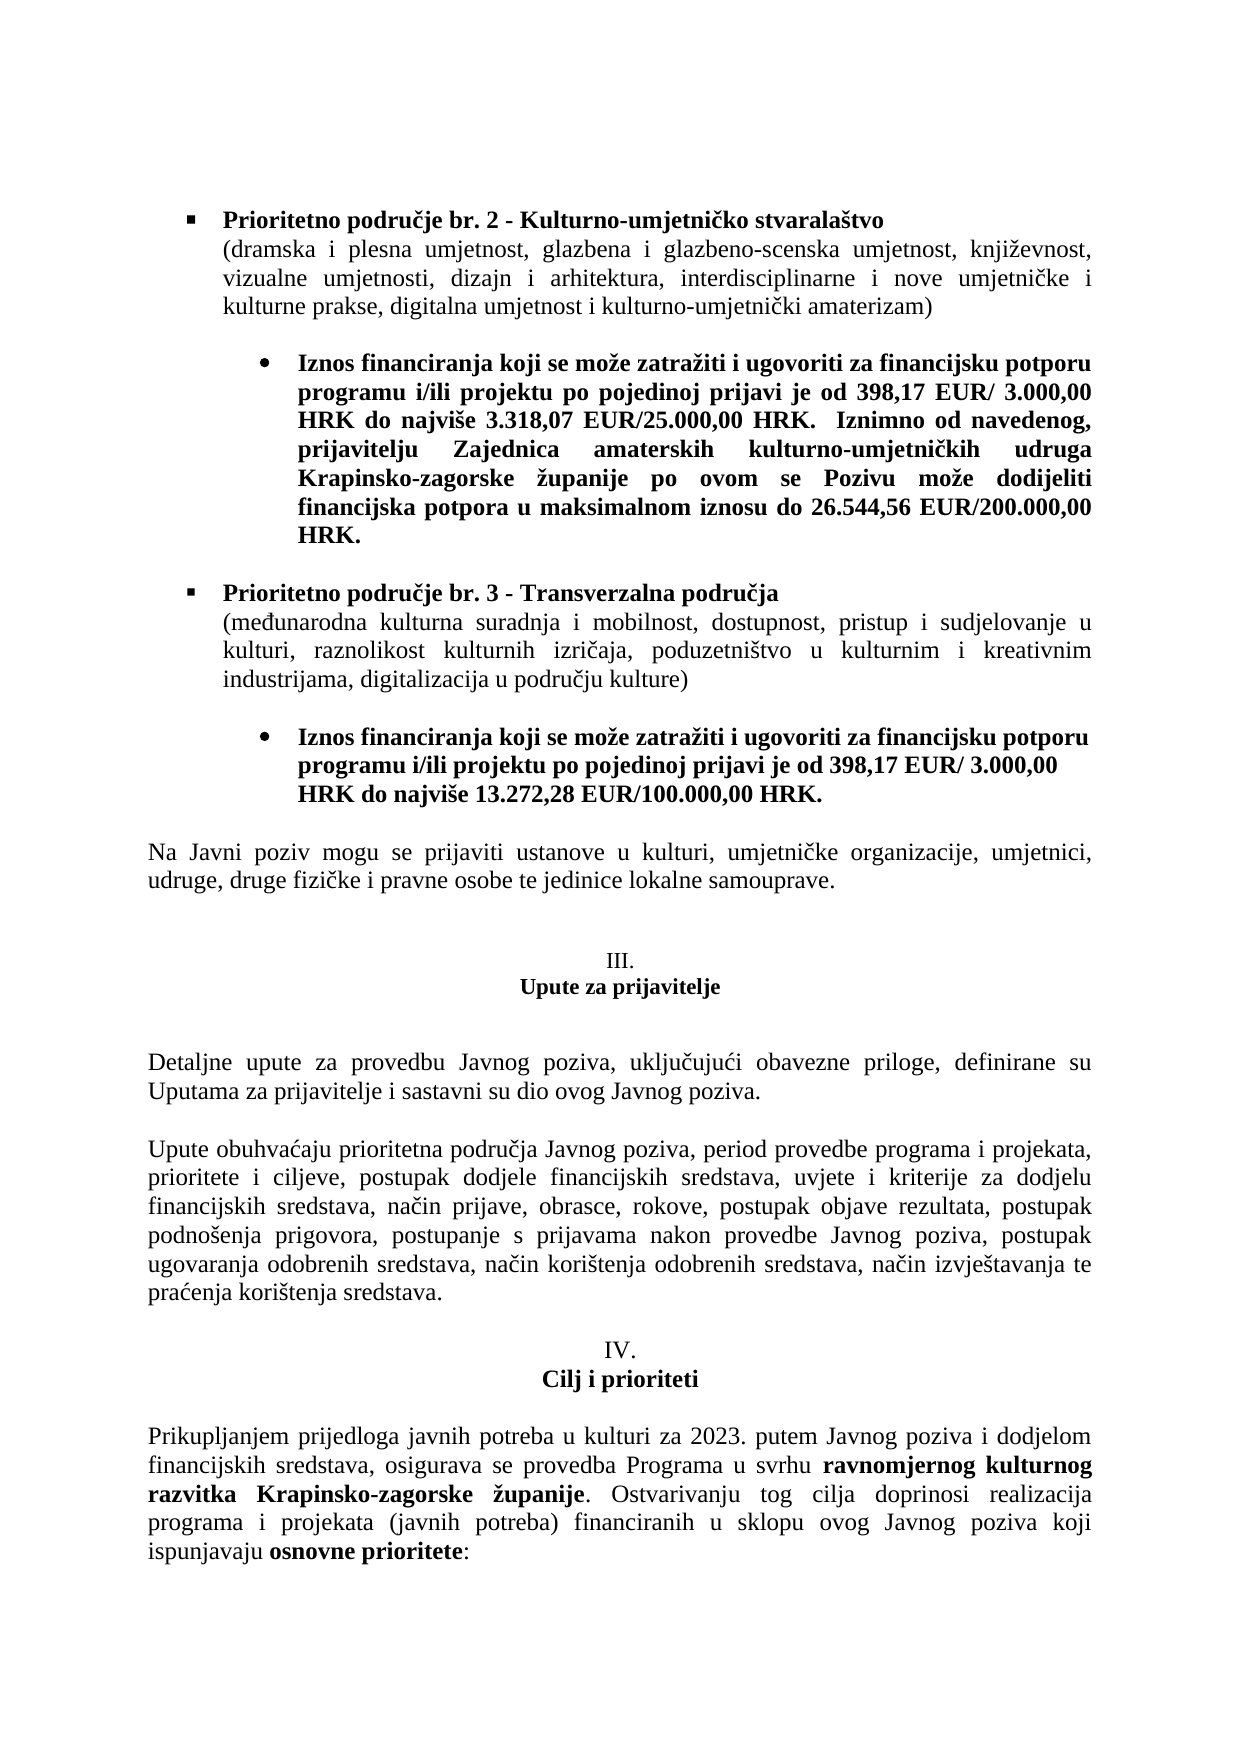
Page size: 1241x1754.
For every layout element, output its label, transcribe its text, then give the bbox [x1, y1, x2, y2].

list Iznos financiranja koji se može zatražiti i ugovoriti za financijsku potporu programu i/ili projektu po pojedinoj prijavi je od 398,17 EUR/ 3.000,00 HRK do najviše 13.272,28 EUR/100.000,00 HRK. [260, 722, 1093, 808]
list Prioritetno područje br. 2 - Kulturno-umjetničko stvaralaštvo [185, 205, 1093, 234]
text Prikupljanjem prijedloga javnih potreba u kulturi za 2023. putem Javnog poziva i dodjelom financijskih sredstava, osigurava se provedba Programa u svrhu ravnomjernog kulturnog razvitka Krapinsko-zagorske županije. Ostvarivanju tog cilja doprinosi realizacija programa i projekata (javnih potreba) financiranih u sklopu ovog Javnog poziva koji ispunjavaju osnovne prioritete: [148, 1421, 1093, 1565]
text Upute obuhvaćaju prioritetna područja Javnog poziva, period provedbe programa i projekata, prioritete i ciljeve, postupak dodjele financijskih sredstava, uvjete i kriterije za dodjelu financijskih sredstava, način prijave, obrasce, rokove, postupak objave rezultata, postupak podnošenja prigovora, postupanje s prijavama nakon provedbe Javnog poziva, postupak ugovaranja odobrenih sredstava, način korištenja odobrenih sredstava, način izvještavanja te praćenja korištenja sredstava. [148, 1134, 1093, 1306]
list (dramska i plesna umjetnost, glazbena i glazbeno-scenska umjetnost, književnost, vizualne umjetnosti, dizajn i arhitektura, interdisciplinarne i nove umjetničke i kulturne prakse, digitalna umjetnost i kulturno-umjetnički amaterizam) [223, 234, 1093, 320]
list Iznos financiranja koji se može zatražiti i ugovoriti za financijsku potporu programu i/ili projektu po pojedinoj prijavi je od 398,17 EUR/ 3.000,00 HRK do najviše 3.318,07 EUR/25.000,00 HRK. Iznimno od navedenog, prijavitelju Zajednica amaterskih kulturno-umjetničkih udruga Krapinsko-zagorske županije po ovom se Pozivu može dodijeliti financijska potpora u maksimalnom iznosu do 26.544,56 EUR/200.000,00 HRK. [260, 348, 1093, 549]
text III. [148, 947, 1093, 973]
text Cilj i prioriteti [148, 1364, 1093, 1392]
text IV. [148, 1335, 1093, 1364]
list Prioritetno područje br. 3 - Transverzalna područja [185, 578, 1093, 607]
list (međunarodna kulturna suradnja i mobilnost, dostupnost, pristup i sudjelovanje u kulturi, raznolikost kulturnih izričaja, poduzetništvo u kulturnim i kreativnim industrijama, digitalizacija u području kulture) [223, 607, 1093, 693]
text Upute za prijavitelje [148, 973, 1093, 1000]
text Detaljne upute za provedbu Javnog poziva, uključujući obavezne priloge, definirane su Uputama za prijavitelje i sastavni su dio ovog Javnog poziva. [148, 1047, 1093, 1105]
text Na Javni poziv mogu se prijaviti ustanove u kulturi, umjetničke organizacije, umjetnici, udruge, druge fizičke i pravne osobe te jedinice lokalne samouprave. [148, 837, 1093, 894]
